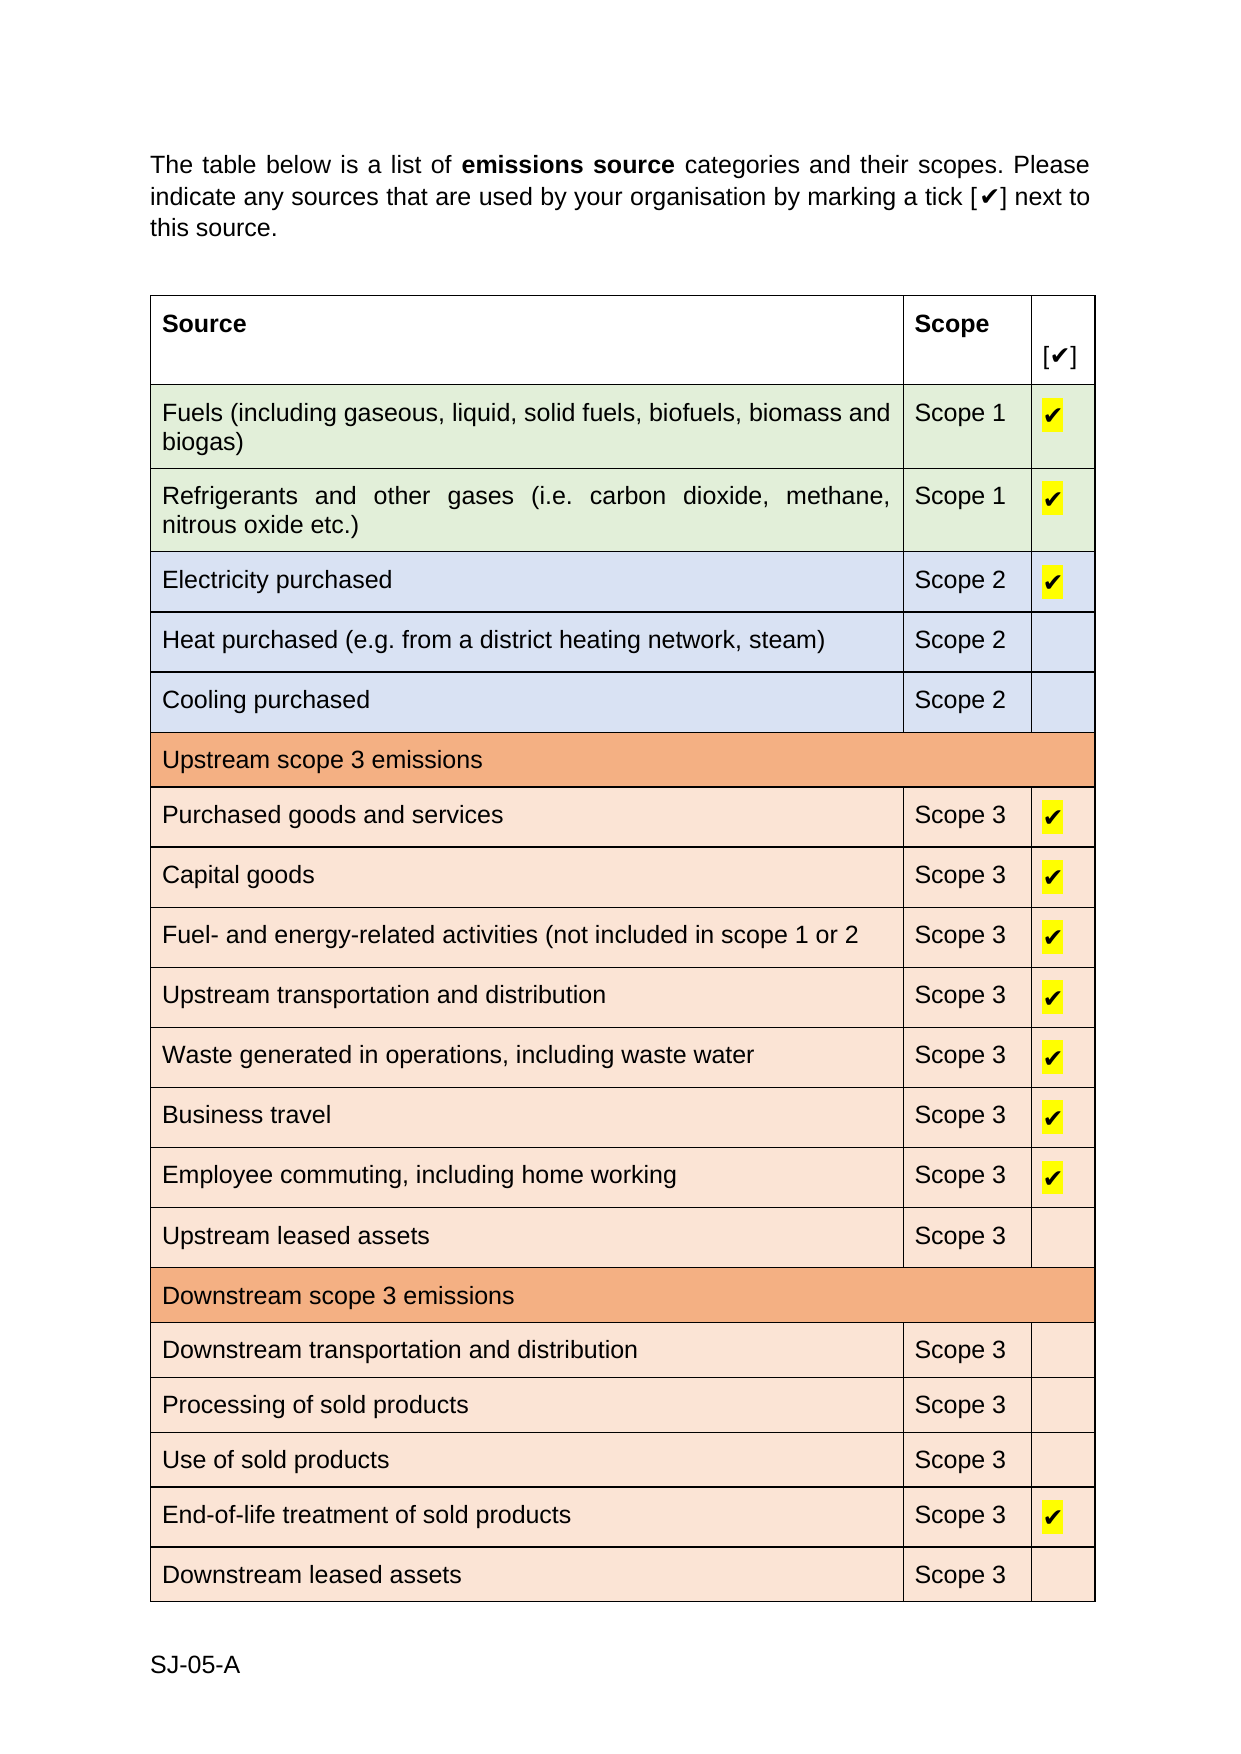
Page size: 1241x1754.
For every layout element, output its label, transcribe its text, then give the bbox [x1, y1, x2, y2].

table_header [✔] [1032, 296, 1094, 384]
table_cell ✔ [1032, 1088, 1094, 1147]
table_header Source [151, 296, 903, 384]
table_cell [1032, 1378, 1094, 1432]
table_cell Upstream transportation and distribution [151, 968, 903, 1027]
table_cell Scope 3 [904, 1488, 1031, 1546]
table_cell [1032, 613, 1094, 671]
table_cell ✔ [1032, 552, 1094, 611]
table_cell ✔ [1032, 848, 1094, 907]
table_cell ✔ [1032, 385, 1094, 468]
table_cell Upstream leased assets [151, 1208, 903, 1267]
table_cell Business travel [151, 1088, 903, 1147]
table_cell ✔ [1032, 469, 1094, 551]
table_cell ✔ [1032, 788, 1094, 846]
table_cell Scope 2 [904, 552, 1031, 611]
table_cell Scope 3 [904, 908, 1031, 967]
table_cell ✔ [1032, 968, 1094, 1027]
table_header Scope [904, 296, 1031, 384]
table_cell Capital goods [151, 848, 903, 907]
table_cell Scope 3 [904, 1378, 1031, 1432]
table_cell Purchased goods and services [151, 788, 903, 846]
table_cell Scope 3 [904, 1028, 1031, 1087]
table_cell Downstream transportation and distribution [151, 1323, 903, 1377]
table_cell [1032, 1548, 1094, 1601]
table_cell Scope 3 [904, 848, 1031, 907]
table_cell Scope 2 [904, 613, 1031, 671]
table_cell Scope 3 [904, 1148, 1031, 1207]
table_cell Electricity purchased [151, 552, 903, 611]
table_cell Fuel- and energy-related activities (not included in scope 1 or 2 [151, 908, 903, 967]
table_cell [1032, 1323, 1094, 1377]
table_cell Refrigerants and other gases (i.e. carbon dioxide, methane, nitrous oxide etc.) [151, 469, 903, 551]
text The table below is a list of emissions source categories and their scopes. Please indicate any sources that are used by your organisation by marking a tick [✔] next to this source. [150, 150, 1090, 242]
table_cell Scope 1 [904, 385, 1031, 468]
table_cell Downstream leased assets [151, 1548, 903, 1601]
table_cell ✔ [1032, 1148, 1094, 1207]
table_cell Use of sold products [151, 1433, 903, 1486]
table_cell Scope 3 [904, 1433, 1031, 1486]
table_cell [1032, 1208, 1094, 1267]
table_cell Scope 1 [904, 469, 1031, 551]
table_cell Scope 3 [904, 1548, 1031, 1601]
table_cell ✔ [1032, 1028, 1094, 1087]
table_cell Scope 3 [904, 1208, 1031, 1267]
table_cell Scope 3 [904, 968, 1031, 1027]
table_cell Employee commuting, including home working [151, 1148, 903, 1207]
table_cell Scope 2 [904, 673, 1031, 732]
table_cell ✔ [1032, 908, 1094, 967]
table_cell Waste generated in operations, including waste water [151, 1028, 903, 1087]
table_cell [1032, 1433, 1094, 1486]
table_cell Downstream scope 3 emissions [151, 1268, 1094, 1322]
table_cell Fuels (including gaseous, liquid, solid fuels, biofuels, biomass and biogas) [151, 385, 903, 468]
table_cell Scope 3 [904, 1323, 1031, 1377]
table_cell Heat purchased (e.g. from a district heating network, steam) [151, 613, 903, 671]
table_cell Cooling purchased [151, 673, 903, 732]
table_cell Processing of sold products [151, 1378, 903, 1432]
table_cell End-of-life treatment of sold products [151, 1488, 903, 1546]
table_cell Scope 3 [904, 788, 1031, 846]
table_cell Upstream scope 3 emissions [151, 733, 1094, 786]
table_cell ✔ [1032, 1488, 1094, 1546]
table_cell [1032, 673, 1094, 732]
table_cell Scope 3 [904, 1088, 1031, 1147]
